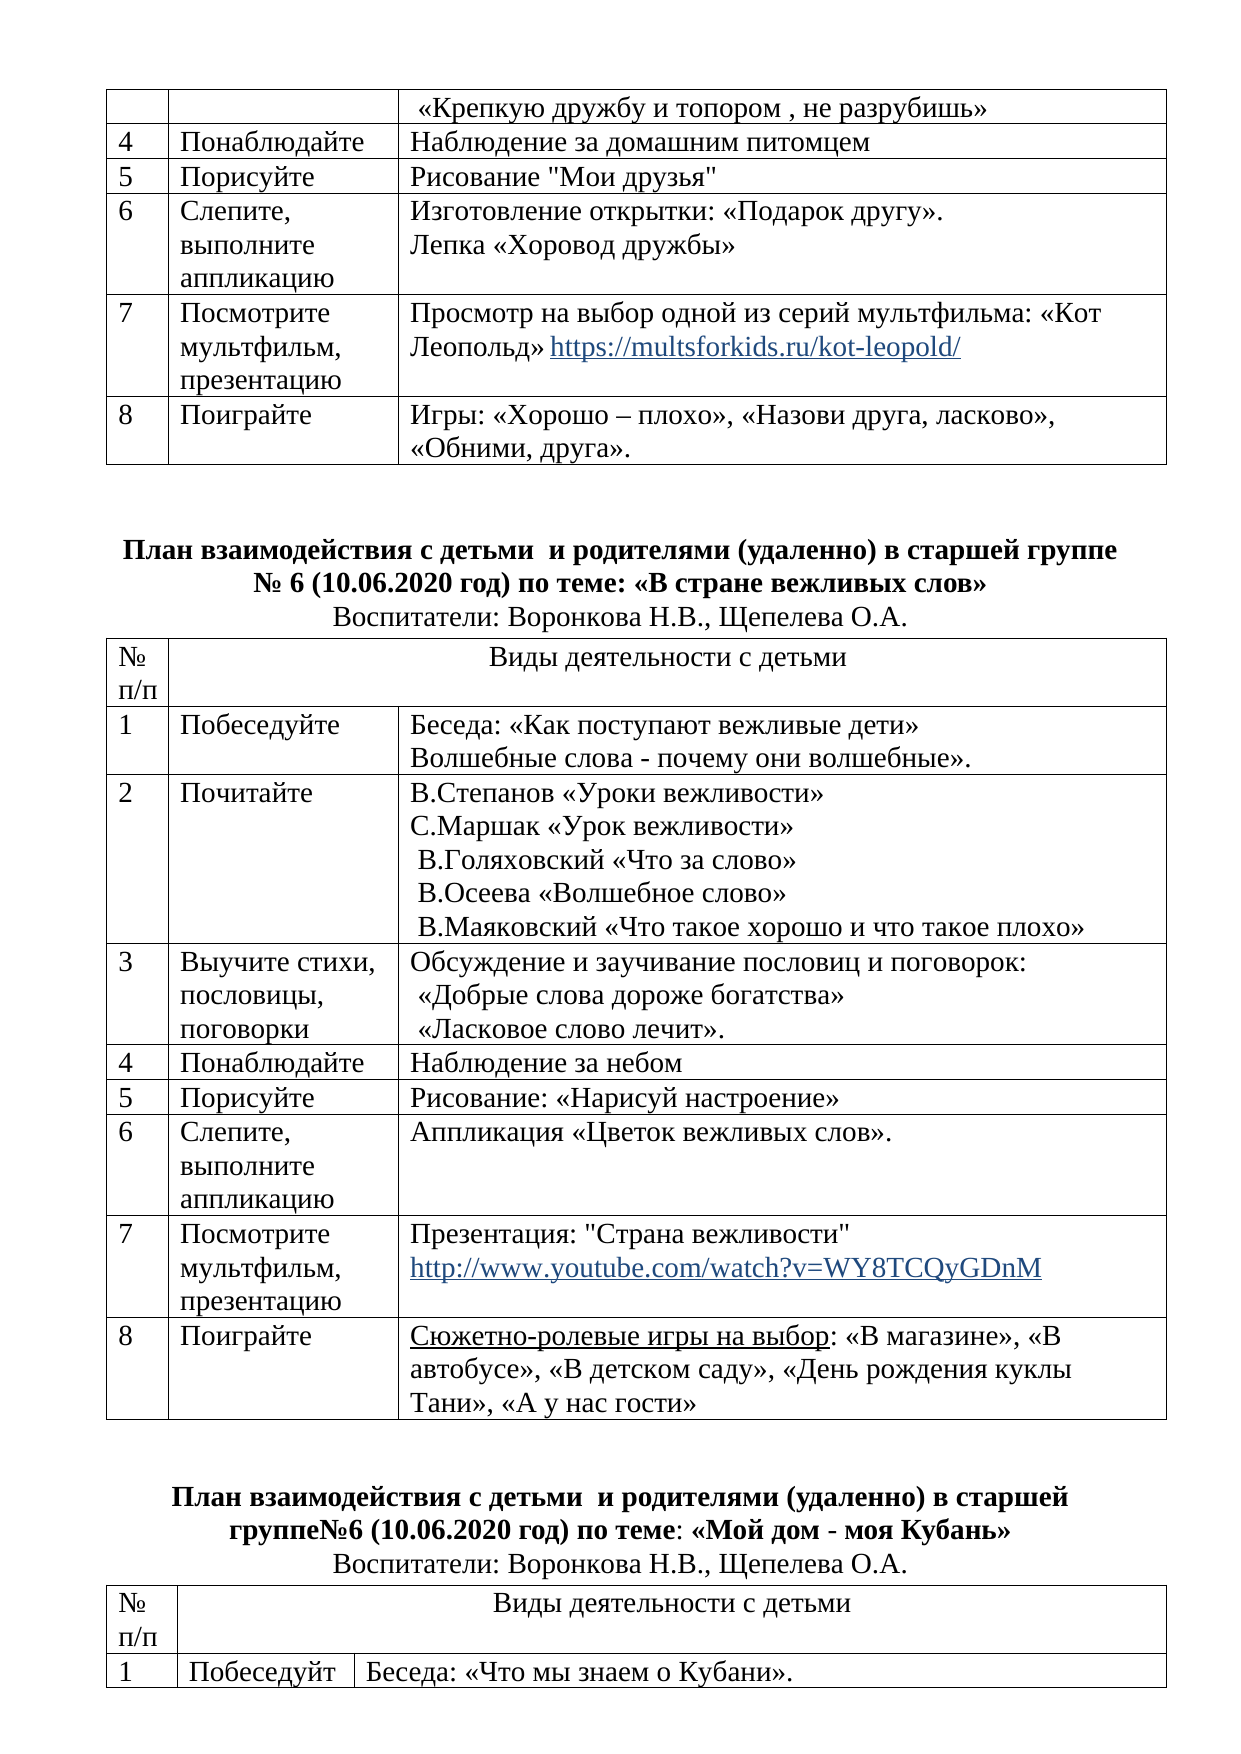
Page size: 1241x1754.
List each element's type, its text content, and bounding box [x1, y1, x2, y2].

table_cell Поиграйте [169, 1318, 398, 1418]
text Воспитатели: Воронкова Н.В., Щепелева О.А. [118, 599, 1122, 633]
table_cell Наблюдение за домашним питомцем [399, 124, 1166, 158]
table_cell 8 [107, 397, 168, 464]
table_cell 1 [107, 707, 168, 774]
table_cell 3 [107, 944, 168, 1044]
table_cell Побеседуйте [169, 707, 398, 774]
table_cell Наблюдение за небом [399, 1045, 1166, 1079]
table_cell Сюжетно-ролевые игры на выбор: «В магазине», «В автобусе», «В детском саду», «День рождения куклы Тани», «А у нас гости» [399, 1318, 1166, 1418]
table_cell Выучите стихи, пословицы, поговорки [169, 944, 398, 1044]
table_cell Посмотрите мультфильм, презентацию [169, 295, 398, 396]
table_cell 6 [107, 194, 168, 294]
table_cell Изготовление открытки: «Подарок другу». Лепка «Хоровод дружбы» [399, 194, 1166, 294]
table_cell 5 [107, 159, 168, 192]
table_cell Порисуйте [169, 159, 398, 192]
table_cell Просмотр на выбор одной из серий мультфильма: «Кот Леопольд» https://multsforkids.ru/kot-leopold/ [399, 295, 1166, 396]
table_header № п/п [107, 1586, 177, 1653]
table_cell Обсуждение и заучивание пословиц и поговорок: «Добрые слова дороже богатства» «Ласковое слово лечит». [399, 944, 1166, 1044]
table_cell Рисование: «Нарисуй настроение» [399, 1080, 1166, 1113]
table_cell 8 [107, 1318, 168, 1418]
table_cell 2 [107, 775, 168, 943]
table_cell Игры: «Хорошо – плохо», «Назови друга, ласково», «Обними, друга». [399, 397, 1166, 464]
table_cell 3 [107, 90, 168, 123]
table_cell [399, 90, 1166, 123]
table_cell 7 [107, 295, 168, 396]
table_cell Аппликация «Цветок вежливых слов». [399, 1115, 1166, 1215]
table_cell Порисуйте [169, 1080, 398, 1113]
table_cell Рисование "Мои друзья" [399, 159, 1166, 192]
table_cell Посмотрите мультфильм, презентацию [169, 1216, 398, 1317]
text Воспитатели: Воронкова Н.В., Щепелева О.А. [118, 1546, 1122, 1579]
table_cell Презентация: "Страна вежливости" http://www.youtube.com/watch?v=WY8TCQyGDnM [399, 1216, 1166, 1317]
table_cell 4 [107, 124, 168, 158]
table_cell Понаблюдайте [169, 1045, 398, 1079]
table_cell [169, 90, 398, 123]
table_cell Побеседуйте [178, 1654, 354, 1687]
table_header № п/п [107, 639, 168, 706]
table_cell 6 [107, 1115, 168, 1215]
text План взаимодействия с детьми и родителями (удаленно) в старшей группе № 6 (10.06.2020 год) по теме: «В стране вежливых слов» [118, 532, 1122, 599]
text План взаимодействия с детьми и родителями (удаленно) в старшей группе№6 (10.06.2020 год) по теме: «Мой дом - моя Кубань» [118, 1479, 1122, 1546]
table_cell Слепите, выполните аппликацию [169, 194, 398, 294]
table_cell 7 [107, 1216, 168, 1317]
table_cell В.Степанов «Уроки вежливости» С.Маршак «Урок вежливости» В.Голяховский «Что за слово» В.Осеева «Волшебное слово» В.Маяковский «Что такое хорошо и что такое плохо» [399, 775, 1166, 943]
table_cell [355, 1654, 1166, 1687]
table_cell Почитайте [169, 775, 398, 943]
table_cell Слепите, выполните аппликацию [169, 1115, 398, 1215]
table_cell Понаблюдайте [169, 124, 398, 158]
table_cell 4 [107, 1045, 168, 1079]
table_header Виды деятельности с детьми [178, 1586, 1166, 1653]
table_cell Поиграйте [169, 397, 398, 464]
table_header Виды деятельности с детьми [169, 639, 1166, 706]
table_cell Беседа: «Как поступают вежливые дети» Волшебные слова - почему они волшебные». [399, 707, 1166, 774]
table_cell 1 [107, 1654, 177, 1687]
table_cell 5 [107, 1080, 168, 1113]
